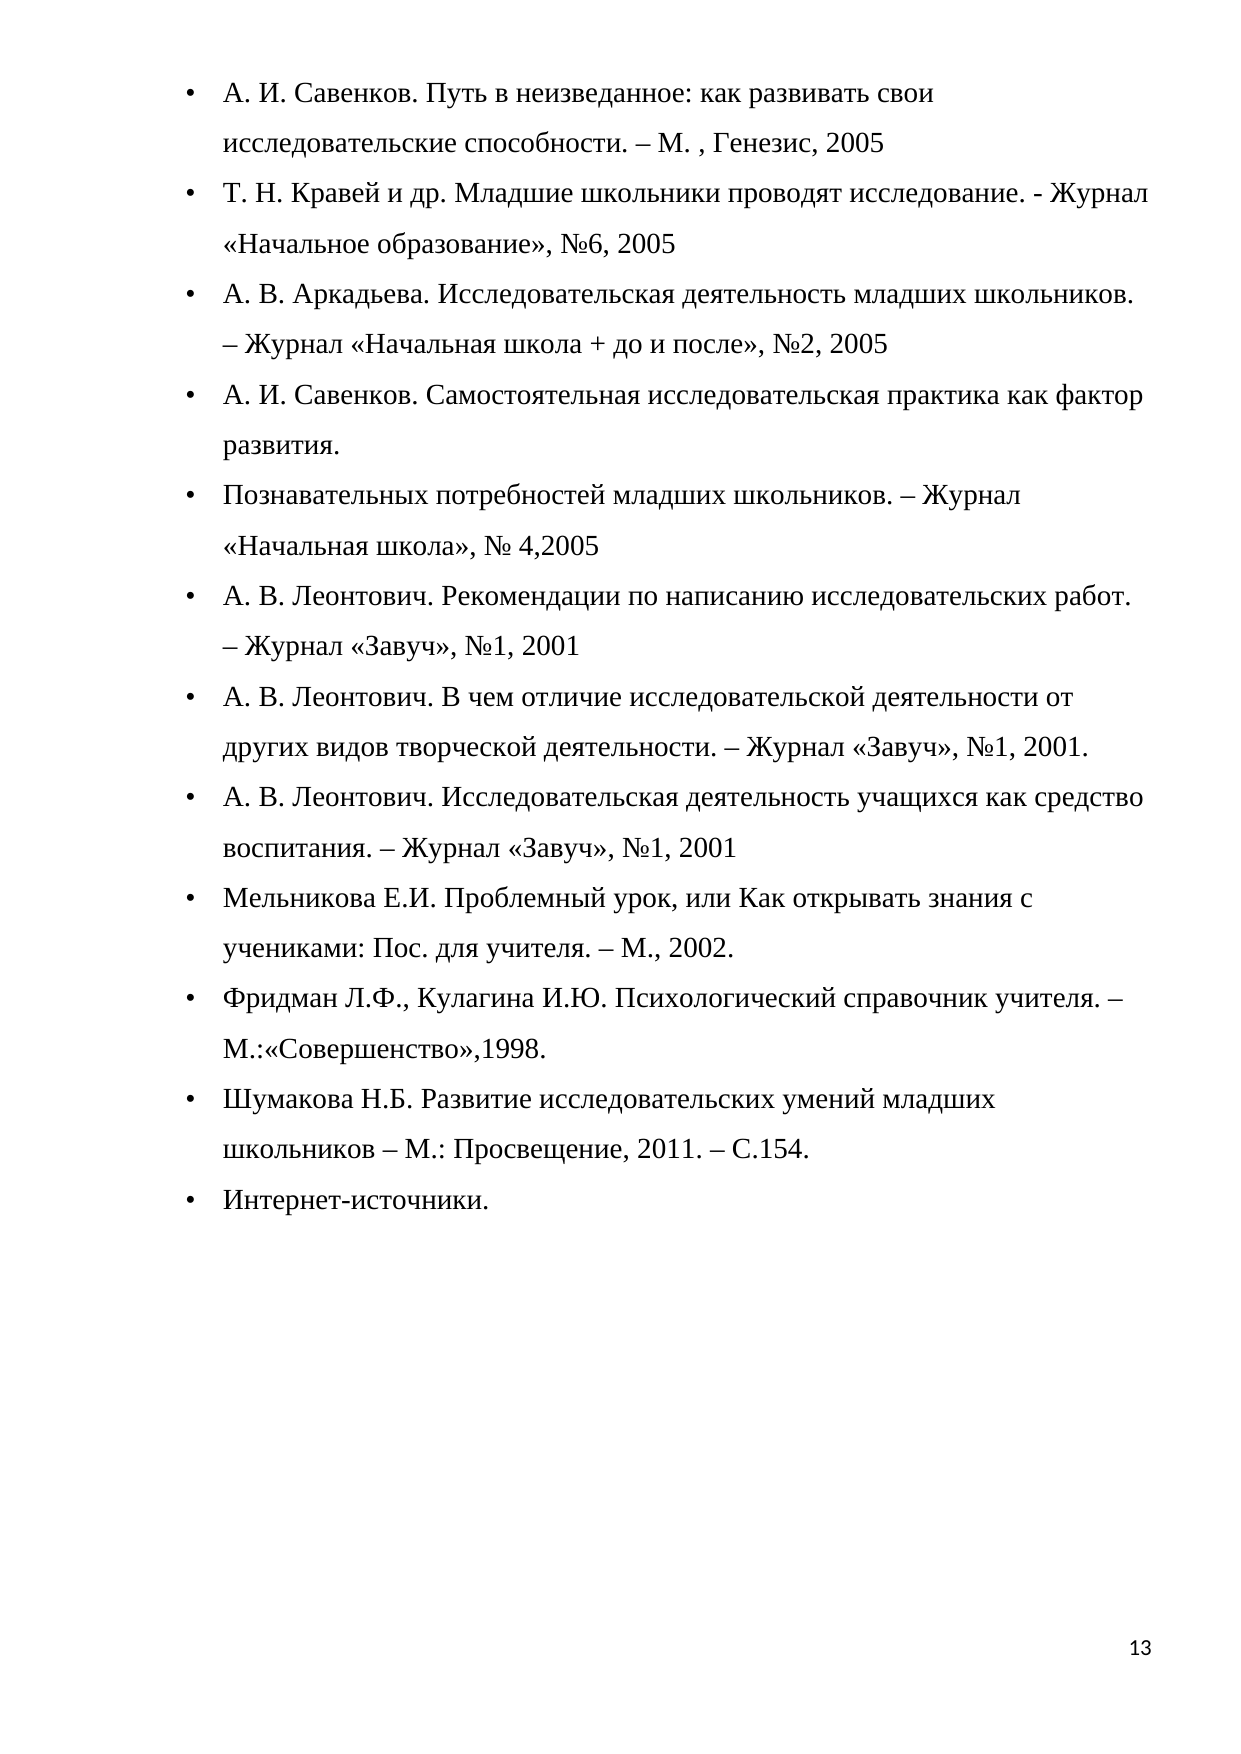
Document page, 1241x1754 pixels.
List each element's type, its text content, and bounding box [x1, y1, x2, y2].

list Мельникова Е.И. Проблемный урок, или Как открывать знания с учениками: Пос. для учителя. – М., 2002. [185, 880, 1152, 964]
list Шумакова Н.Б. Развитие исследовательских умений младших школьников – М.: Просвещение, 2011. – С.154. [185, 1081, 1152, 1165]
list Интернет-источники. [185, 1182, 1152, 1215]
list А. В. Аркадьева. Исследовательская деятельность младших школьников. – Журнал «Начальная школа + до и после», №2, 2005 [185, 276, 1152, 360]
list Т. Н. Кравей и др. Младшие школьники проводят исследование. - Журнал «Начальное образование», №6, 2005 [185, 176, 1152, 259]
list А. В. Леонтович. Исследовательская деятельность учащихся как средство воспитания. – Журнал «Завуч», №1, 2001 [185, 779, 1152, 863]
list Фридман Л.Ф., Кулагина И.Ю. Психологический справочник учителя. – М.:«Совершенство»,1998. [185, 981, 1152, 1064]
list Познавательных потребностей младших школьников. – Журнал «Начальная школа», № 4,2005 [185, 477, 1152, 561]
list А. В. Леонтович. Рекомендации по написанию исследовательских работ. – Журнал «Завуч», №1, 2001 [185, 578, 1152, 662]
list А. И. Савенков. Самостоятельная исследовательская практика как фактор развития. [185, 377, 1152, 461]
list А. В. Леонтович. В чем отличие исследовательской деятельности от других видов творческой деятельности. – Журнал «Завуч», №1, 2001. [185, 679, 1152, 763]
list А. И. Савенков. Путь в неизведанное: как развивать свои исследовательские способности. – М. , Генезис, 2005 [185, 75, 1152, 159]
